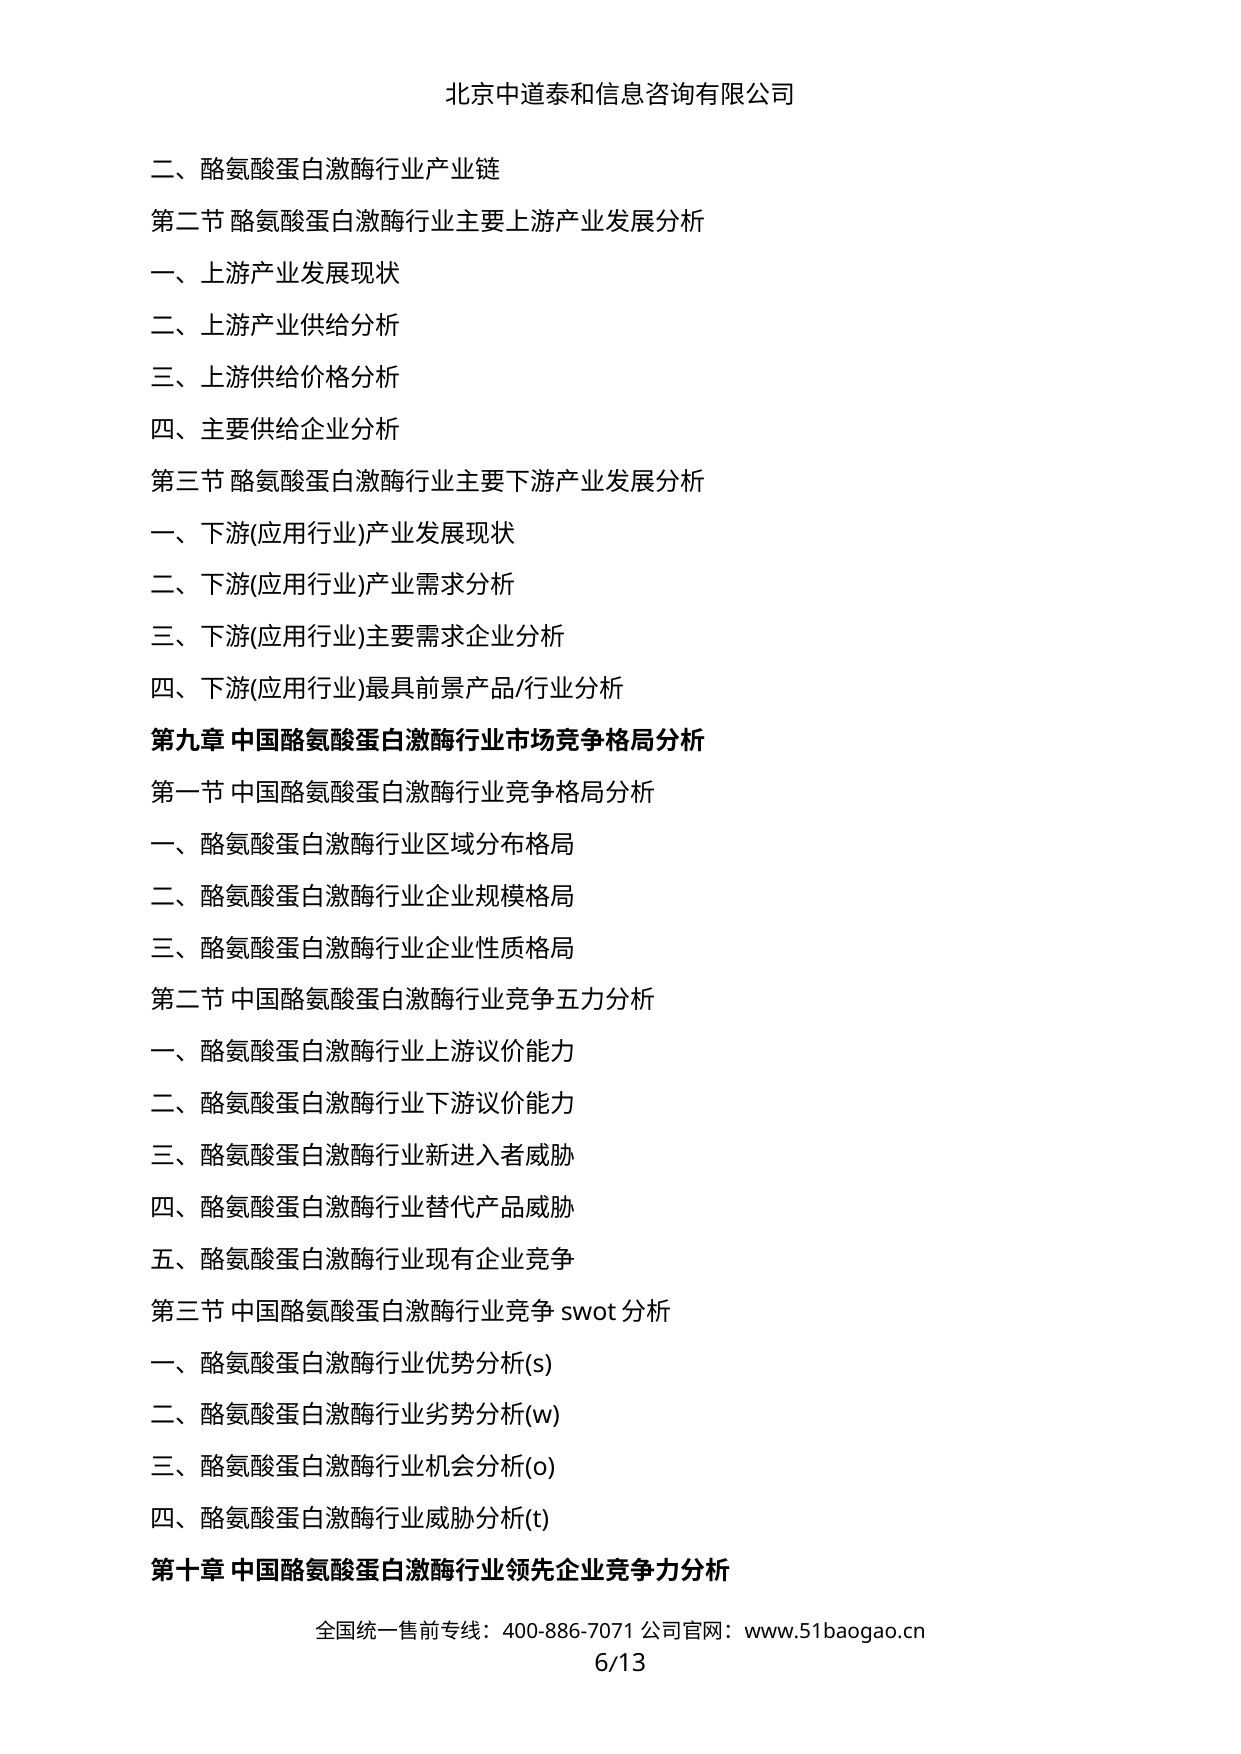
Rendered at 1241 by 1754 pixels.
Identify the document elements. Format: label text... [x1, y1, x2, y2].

text 四、酪氨酸蛋白激酶行业替代产品威胁 [150, 1187, 1090, 1224]
text 三、下游(应用行业)主要需求企业分析 [150, 617, 1090, 653]
text 四、主要供给企业分析 [150, 409, 1090, 446]
text 一、上游产业发展现状 [150, 254, 1090, 290]
text 第三节 酪氨酸蛋白激酶行业主要下游产业发展分析 [150, 461, 1090, 497]
text 一、下游(应用行业)产业发展现状 [150, 513, 1090, 549]
text 一、酪氨酸蛋白激酶行业优势分析(s) [150, 1343, 1090, 1379]
text 二、酪氨酸蛋白激酶行业企业规模格局 [150, 876, 1090, 912]
text 三、酪氨酸蛋白激酶行业机会分析(o) [150, 1447, 1090, 1483]
text 二、上游产业供给分析 [150, 306, 1090, 342]
text 二、下游(应用行业)产业需求分析 [150, 565, 1090, 601]
text 第十章 中国酪氨酸蛋白激酶行业领先企业竞争力分析 [150, 1551, 1090, 1587]
text 二、酪氨酸蛋白激酶行业下游议价能力 [150, 1084, 1090, 1120]
text 四、下游(应用行业)最具前景产品/行业分析 [150, 669, 1090, 705]
text 一、酪氨酸蛋白激酶行业上游议价能力 [150, 1032, 1090, 1068]
text 五、酪氨酸蛋白激酶行业现有企业竞争 [150, 1239, 1090, 1276]
text 第二节 中国酪氨酸蛋白激酶行业竞争五力分析 [150, 980, 1090, 1016]
text 三、酪氨酸蛋白激酶行业新进入者威胁 [150, 1136, 1090, 1172]
text 三、酪氨酸蛋白激酶行业企业性质格局 [150, 928, 1090, 964]
text 三、上游供给价格分析 [150, 357, 1090, 394]
text 第九章 中国酪氨酸蛋白激酶行业市场竞争格局分析 [150, 721, 1090, 757]
text 二、酪氨酸蛋白激酶行业劣势分析(w) [150, 1395, 1090, 1431]
text 第三节 中国酪氨酸蛋白激酶行业竞争swot分析 [150, 1291, 1090, 1327]
text 第二节 酪氨酸蛋白激酶行业主要上游产业发展分析 [150, 202, 1090, 238]
text 第一节 中国酪氨酸蛋白激酶行业竞争格局分析 [150, 772, 1090, 809]
text 一、酪氨酸蛋白激酶行业区域分布格局 [150, 824, 1090, 861]
text 二、酪氨酸蛋白激酶行业产业链 [150, 150, 1090, 186]
text 四、酪氨酸蛋白激酶行业威胁分析(t) [150, 1499, 1090, 1535]
